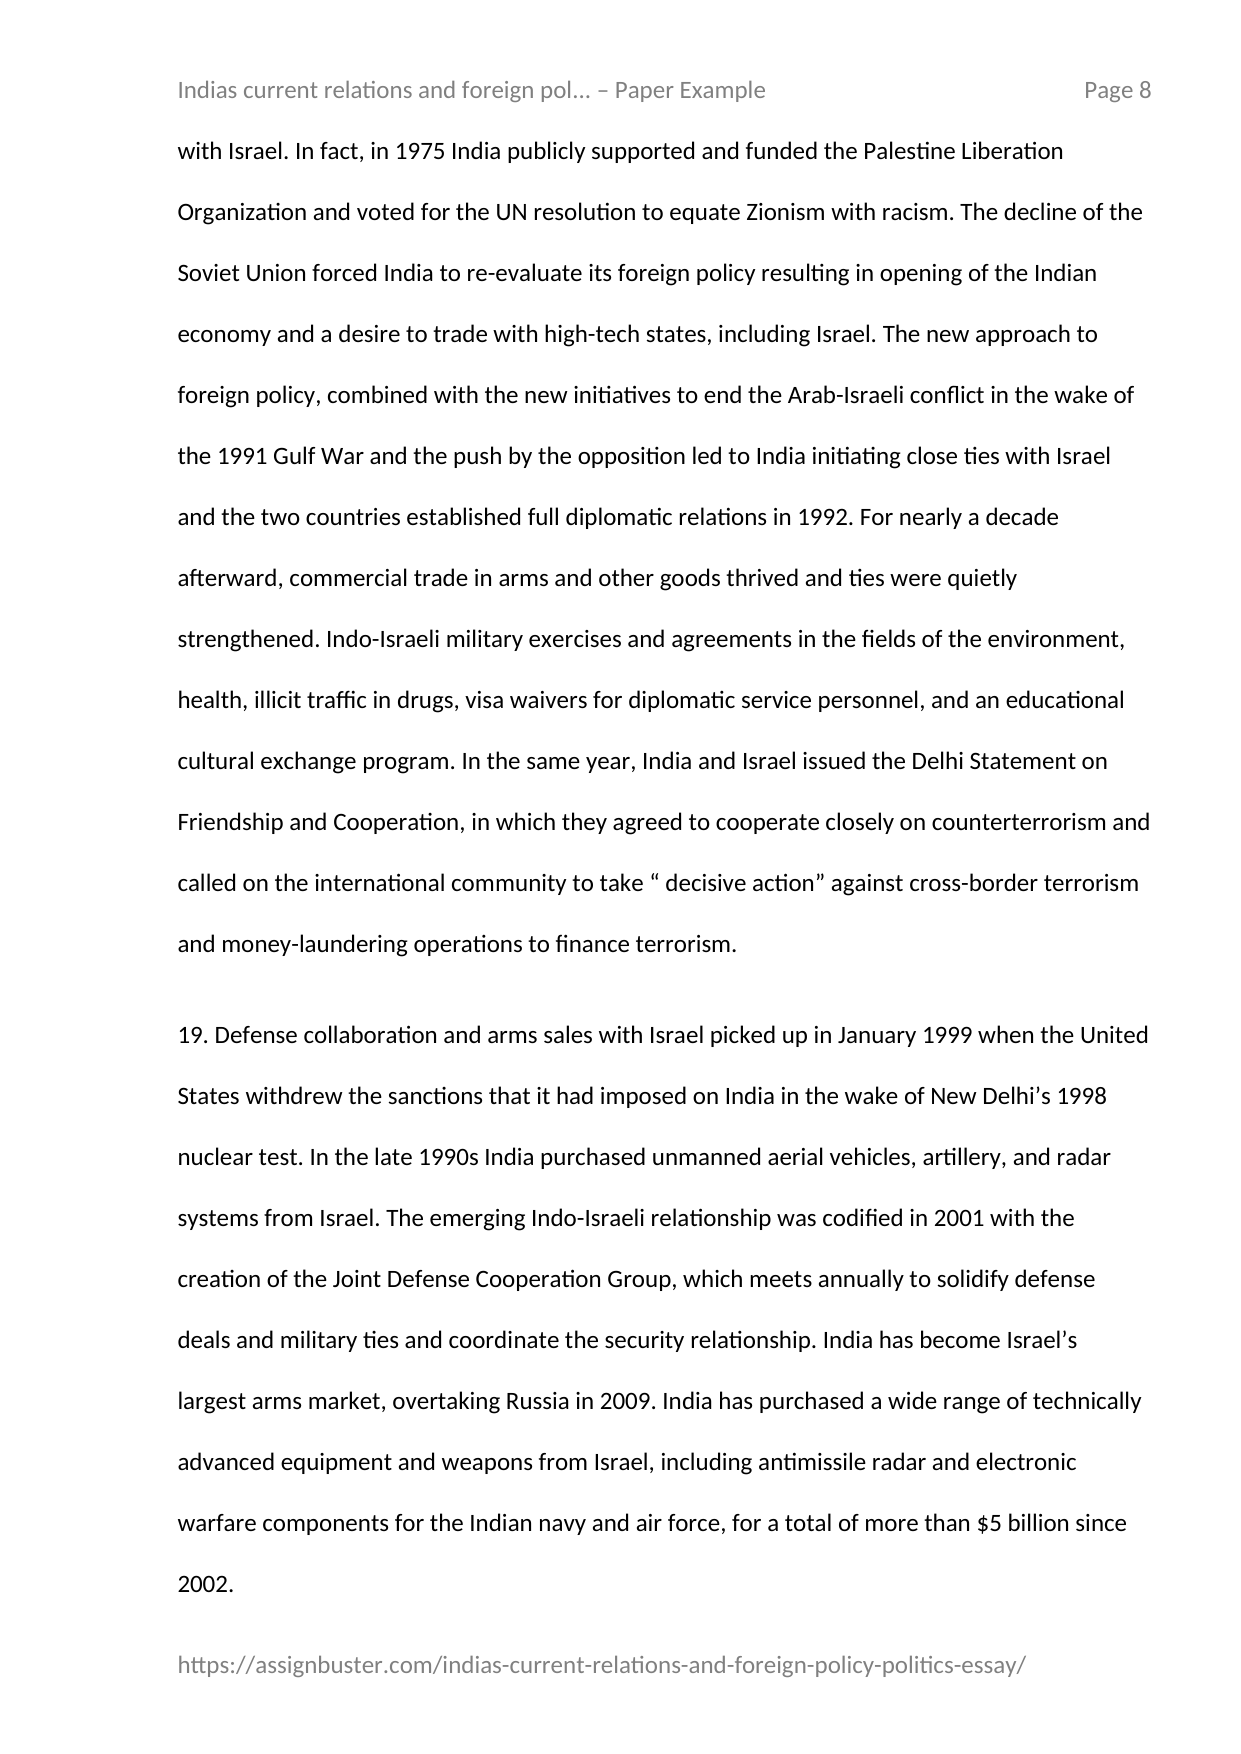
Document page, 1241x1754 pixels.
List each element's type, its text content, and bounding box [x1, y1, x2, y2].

text 19. Defense collaboration and arms sales with Israel picked up in January 1999 when the United States withdrew the sanctions that it had imposed on India in the wake of New Delhi’s 1998 nuclear test. In the late 1990s India purchased unmanned aerial vehicles, artillery, and radar systems from Israel. The emerging Indo-Israeli relationship was codified in 2001 with the creation of the Joint Defense Cooperation Group, which meets annually to solidify defense deals and military ties and coordinate the security relationship. India has become Israel’s largest arms market, overtaking Russia in 2009. India has purchased a wide range of technically advanced equipment and weapons from Israel, including antimissile radar and electronic warfare components for the Indian navy and air force, for a total of more than $5 billion since 2002. [177, 1019, 1152, 1599]
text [177, 135, 1152, 959]
